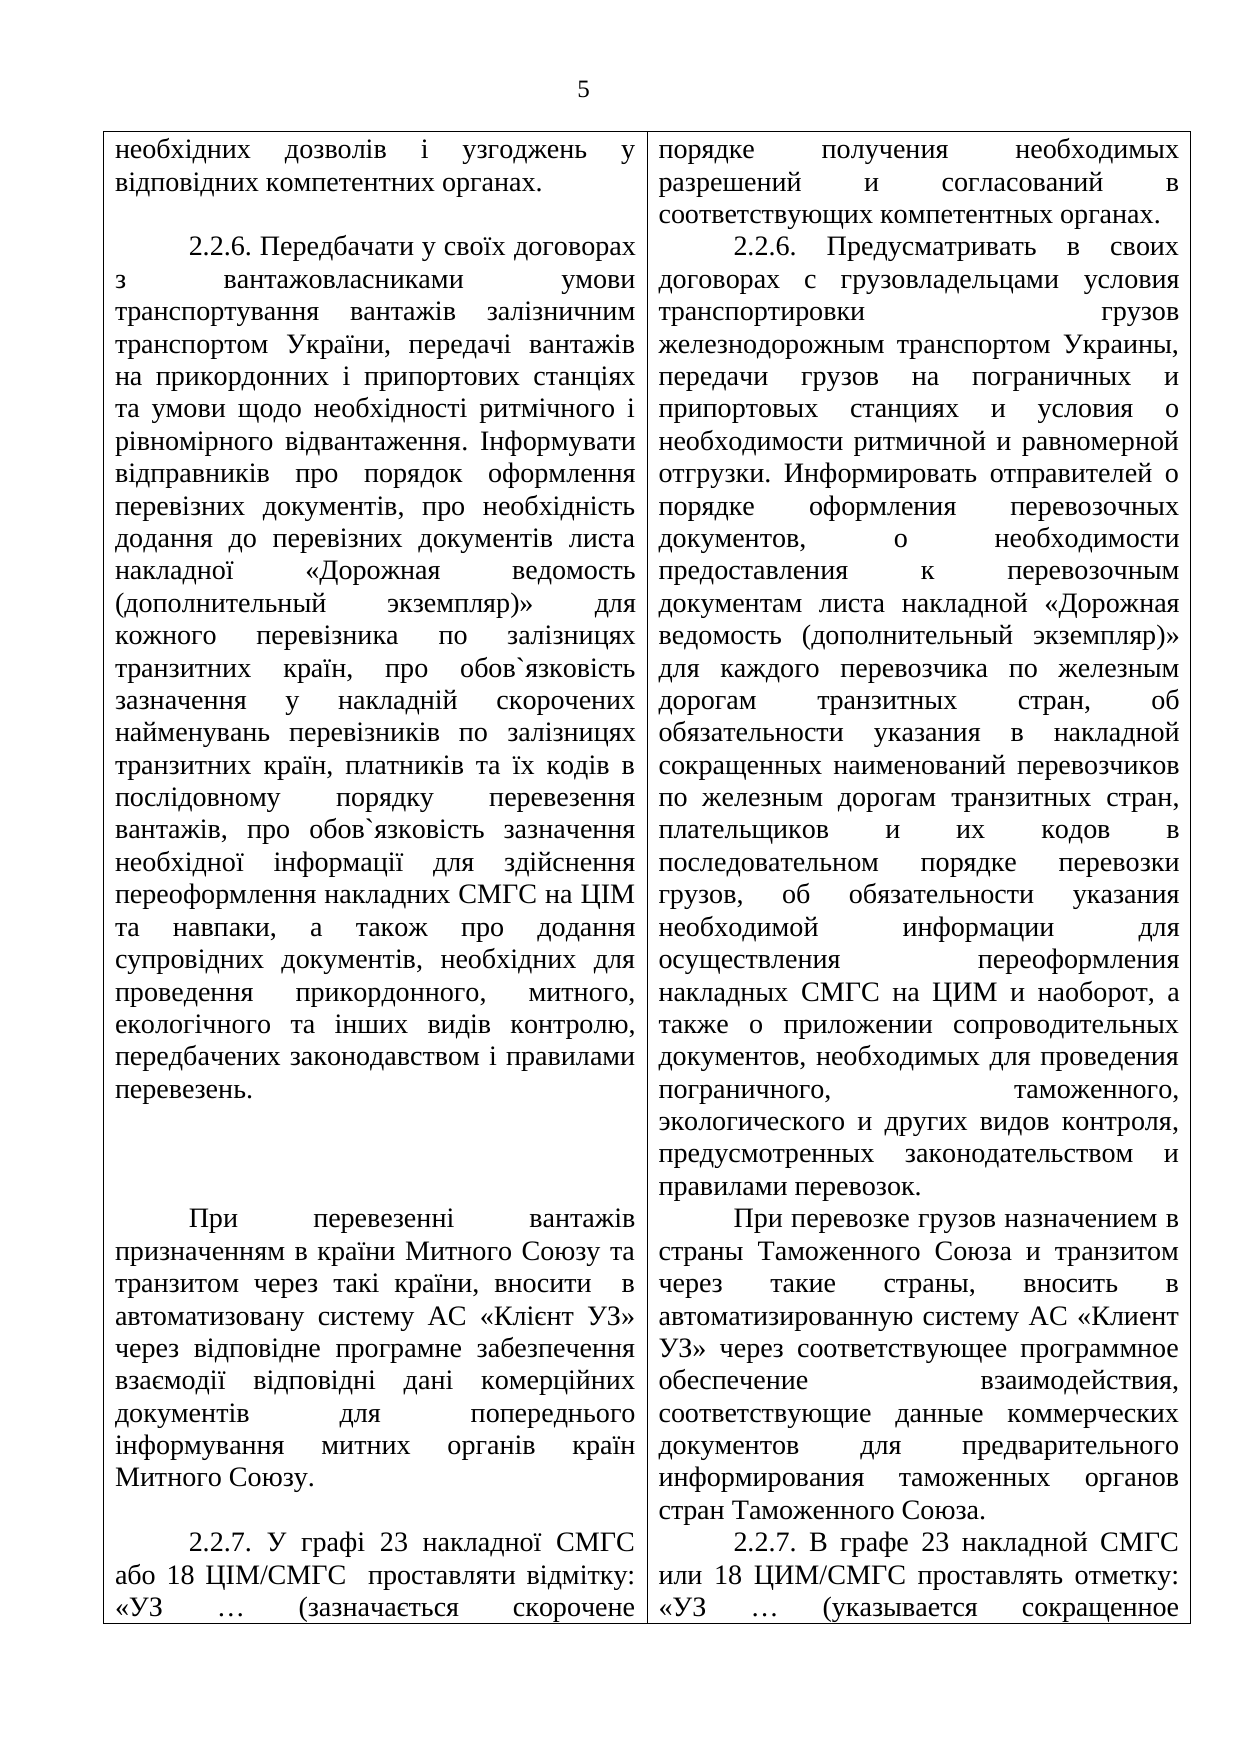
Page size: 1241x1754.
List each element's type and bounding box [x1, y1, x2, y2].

table_header [104, 132, 647, 1622]
table_header [648, 132, 1190, 1622]
